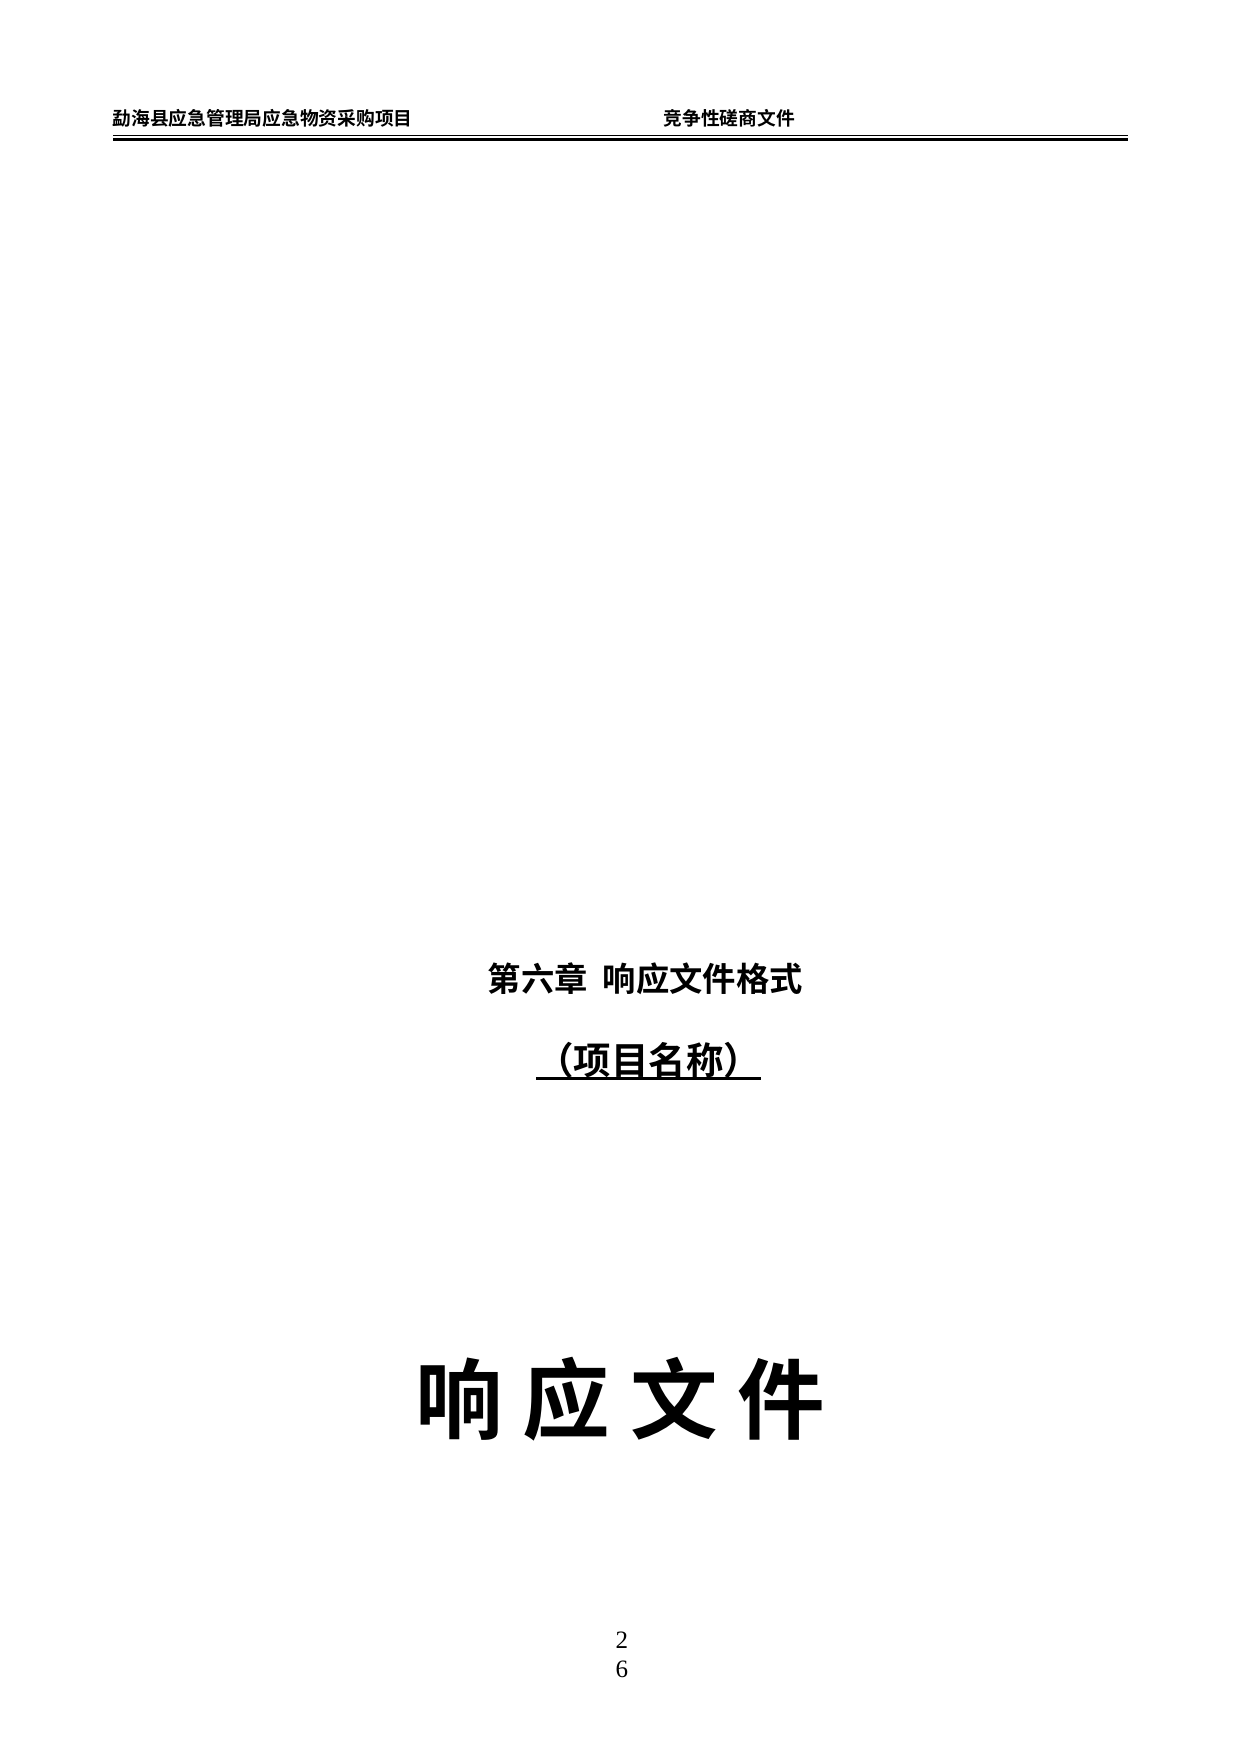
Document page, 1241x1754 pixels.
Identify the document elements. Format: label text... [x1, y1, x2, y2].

text （项目名称） [112, 1041, 1128, 1083]
text 响 应 文 件 [112, 1333, 1128, 1458]
text 第六章 响应文件格式 [112, 958, 1128, 999]
